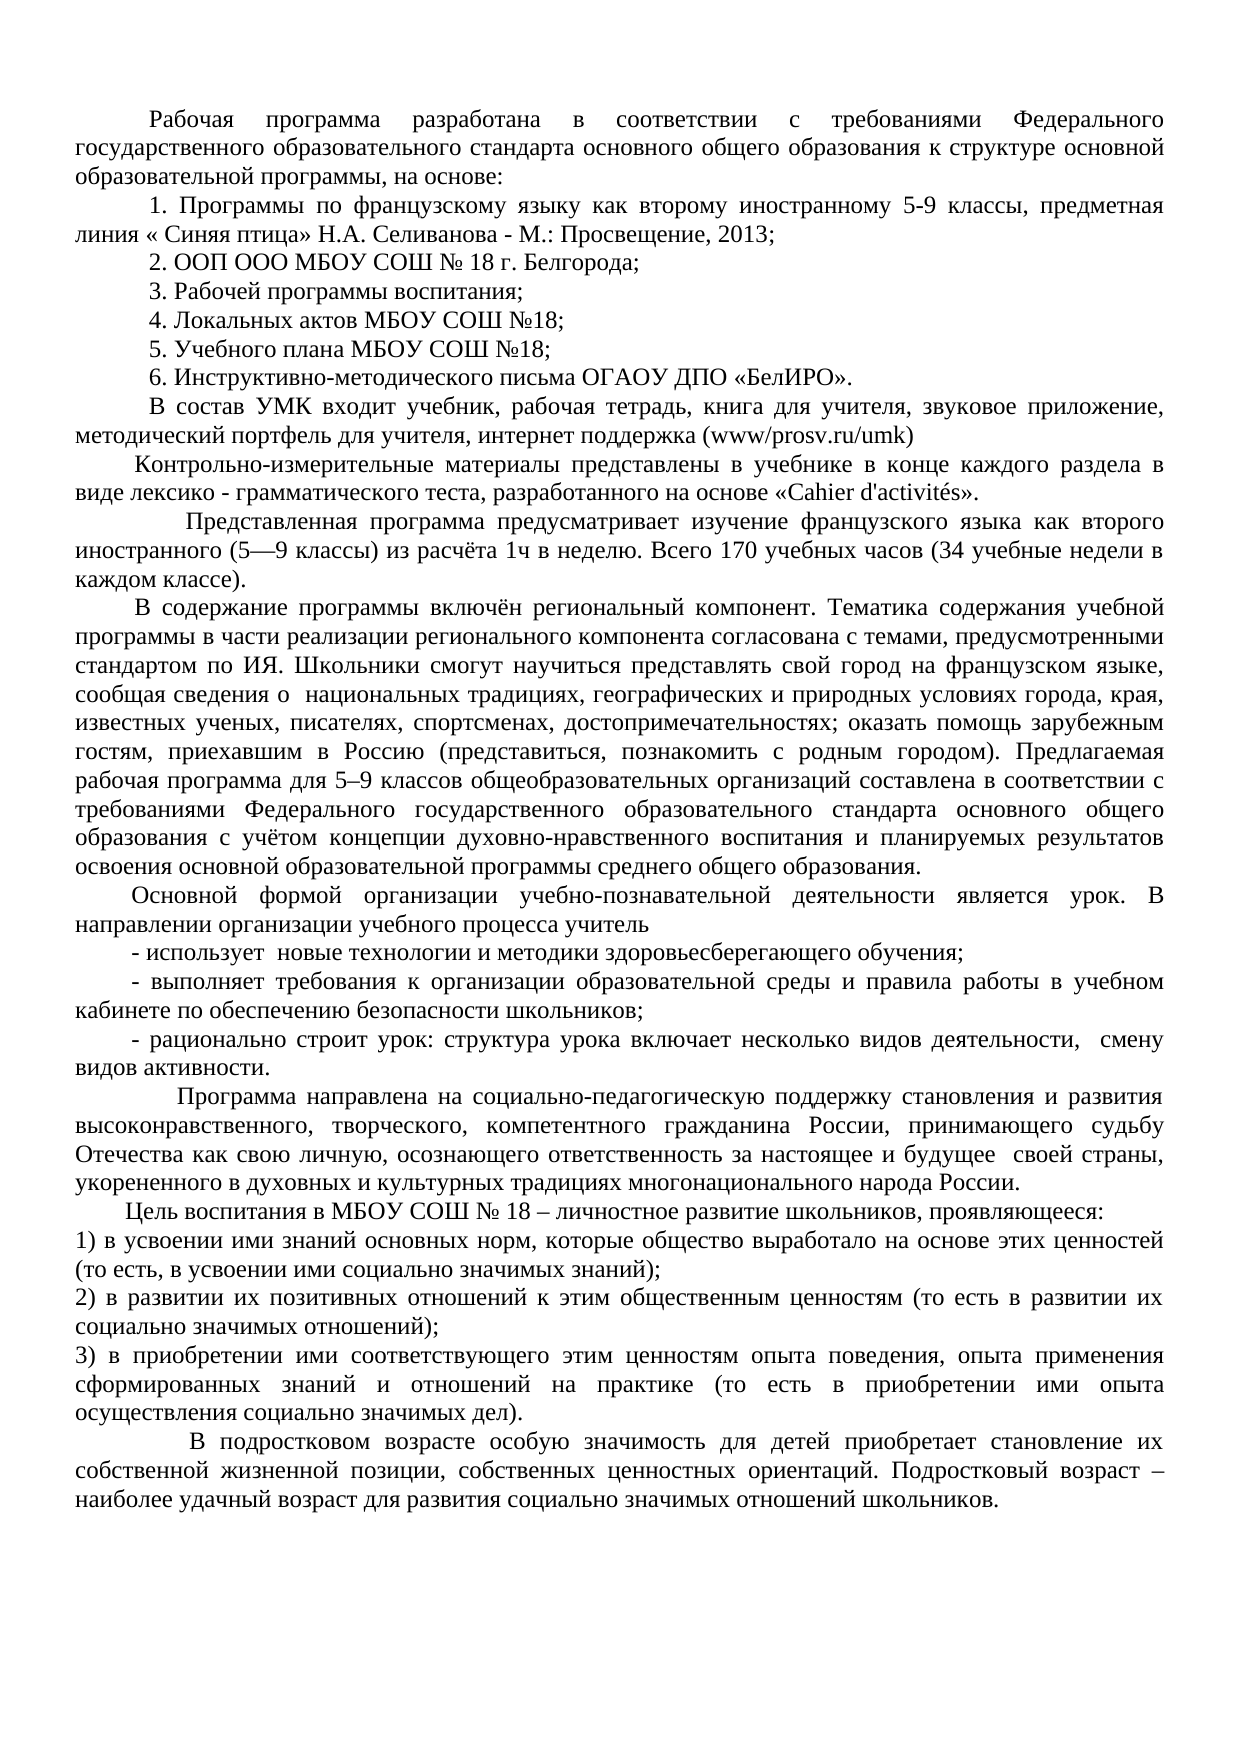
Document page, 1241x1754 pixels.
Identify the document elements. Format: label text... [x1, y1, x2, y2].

text - использует новые технологии и методики здоровьесберегающего обучения; [75, 937, 1165, 966]
text Программа направлена на социально-педагогическую поддержку становления и развития высоконравственного, творческого, компетентного гражданина России, принимающего судьбу Отечества как свою личную, осознающего ответственность за настоящее и будущее своей страны, укорененного в духовных и культурных традициях многонационального народа России. [75, 1081, 1165, 1196]
text 2) в развитии их позитивных отношений к этим общественным ценностям (то есть в развитии их социально значимых отношений); [75, 1282, 1165, 1340]
text 3) в приобретении ими соответствующего этим ценностям опыта поведения, опыта применения сформированных знаний и отношений на практике (то есть в приобретении ими опыта осуществления социально значимых дел). [75, 1340, 1165, 1426]
text Цель воспитания в МБОУ СОШ № 18 – личностное развитие школьников, проявляющееся: [75, 1196, 1165, 1225]
text В состав УМК входит учебник, рабочая тетрадь, книга для учителя, звуковое приложение, методический портфель для учителя, интернет поддержка (www/prosv.ru/umk) [75, 391, 1165, 449]
text 5. Учебного плана МБОУ СОШ №18; [75, 334, 1165, 362]
text 1. Программы по французскому языку как второму иностранному 5-9 классы, предметная линия « Синяя птица» Н.А. Селиванова - М.: Просвещение, 2013; [75, 190, 1165, 247]
text 6. Инструктивно-методического письма ОГАОУ ДПО «БелИРО». [75, 362, 1165, 391]
text 4. Локальных актов МБОУ СОШ №18; [75, 305, 1165, 334]
text - рационально строит урок: структура урока включает несколько видов деятельности, смену видов активности. [75, 1024, 1165, 1081]
text Контрольно-измерительные материалы представлены в учебнике в конце каждого раздела в виде лексико - грамматического теста, разработанного на основе «Cahier d'activités». [75, 449, 1165, 506]
text Рабочая программа разработана в соответствии с требованиями Федерального государственного образовательного стандарта основного общего образования к структуре основной образовательной программы, на основе: [75, 104, 1165, 190]
text 3. Рабочей программы воспитания; [75, 276, 1165, 305]
text В содержание программы включён региональный компонент. Тематика содержания учебной программы в части реализации регионального компонента согласована с темами, предусмотренными стандартом по ИЯ. Школьники смогут научиться представлять свой город на французском языке, сообщая сведения о национальных традициях, географических и природных условиях города, края, известных ученых, писателях, спортсменах, достопримечательностях; оказать помощь зарубежным гостям, приехавшим в Россию (представиться, познакомить с родным городом). Предлагаемая рабочая программа для 5–9 классов общеобразовательных организаций составлена в соответствии с требованиями Федерального государственного образовательного стандарта основного общего образования с учётом концепции духовно-нравственного воспитания и планируемых результатов освоения основной образовательной программы среднего общего образования. [75, 592, 1165, 880]
text 1) в усвоении ими знаний основных норм, которые общество выработало на основе этих ценностей (то есть, в усвоении ими социально значимых знаний); [75, 1225, 1165, 1282]
text В подростковом возрасте особую значимость для детей приобретает становление их собственной жизненной позиции, собственных ценностных ориентаций. Подростковый возраст – наиболее удачный возраст для развития социально значимых отношений школьников. [75, 1426, 1165, 1512]
text Представленная программа предусматривает изучение французского языка как второго иностранного (5—9 классы) из расчёта 1ч в неделю. Всего 170 учебных часов (34 учебные недели в каждом классе). [75, 506, 1165, 592]
text - выполняет требования к организации образовательной среды и правила работы в учебном кабинете по обеспечению безопасности школьников; [75, 966, 1165, 1024]
text Основной формой организации учебно-познавательной деятельности является урок. В направлении организации учебного процесса учитель [75, 880, 1165, 937]
text 2. ООП ООО МБОУ СОШ № 18 г. Белгорода; [75, 247, 1165, 276]
